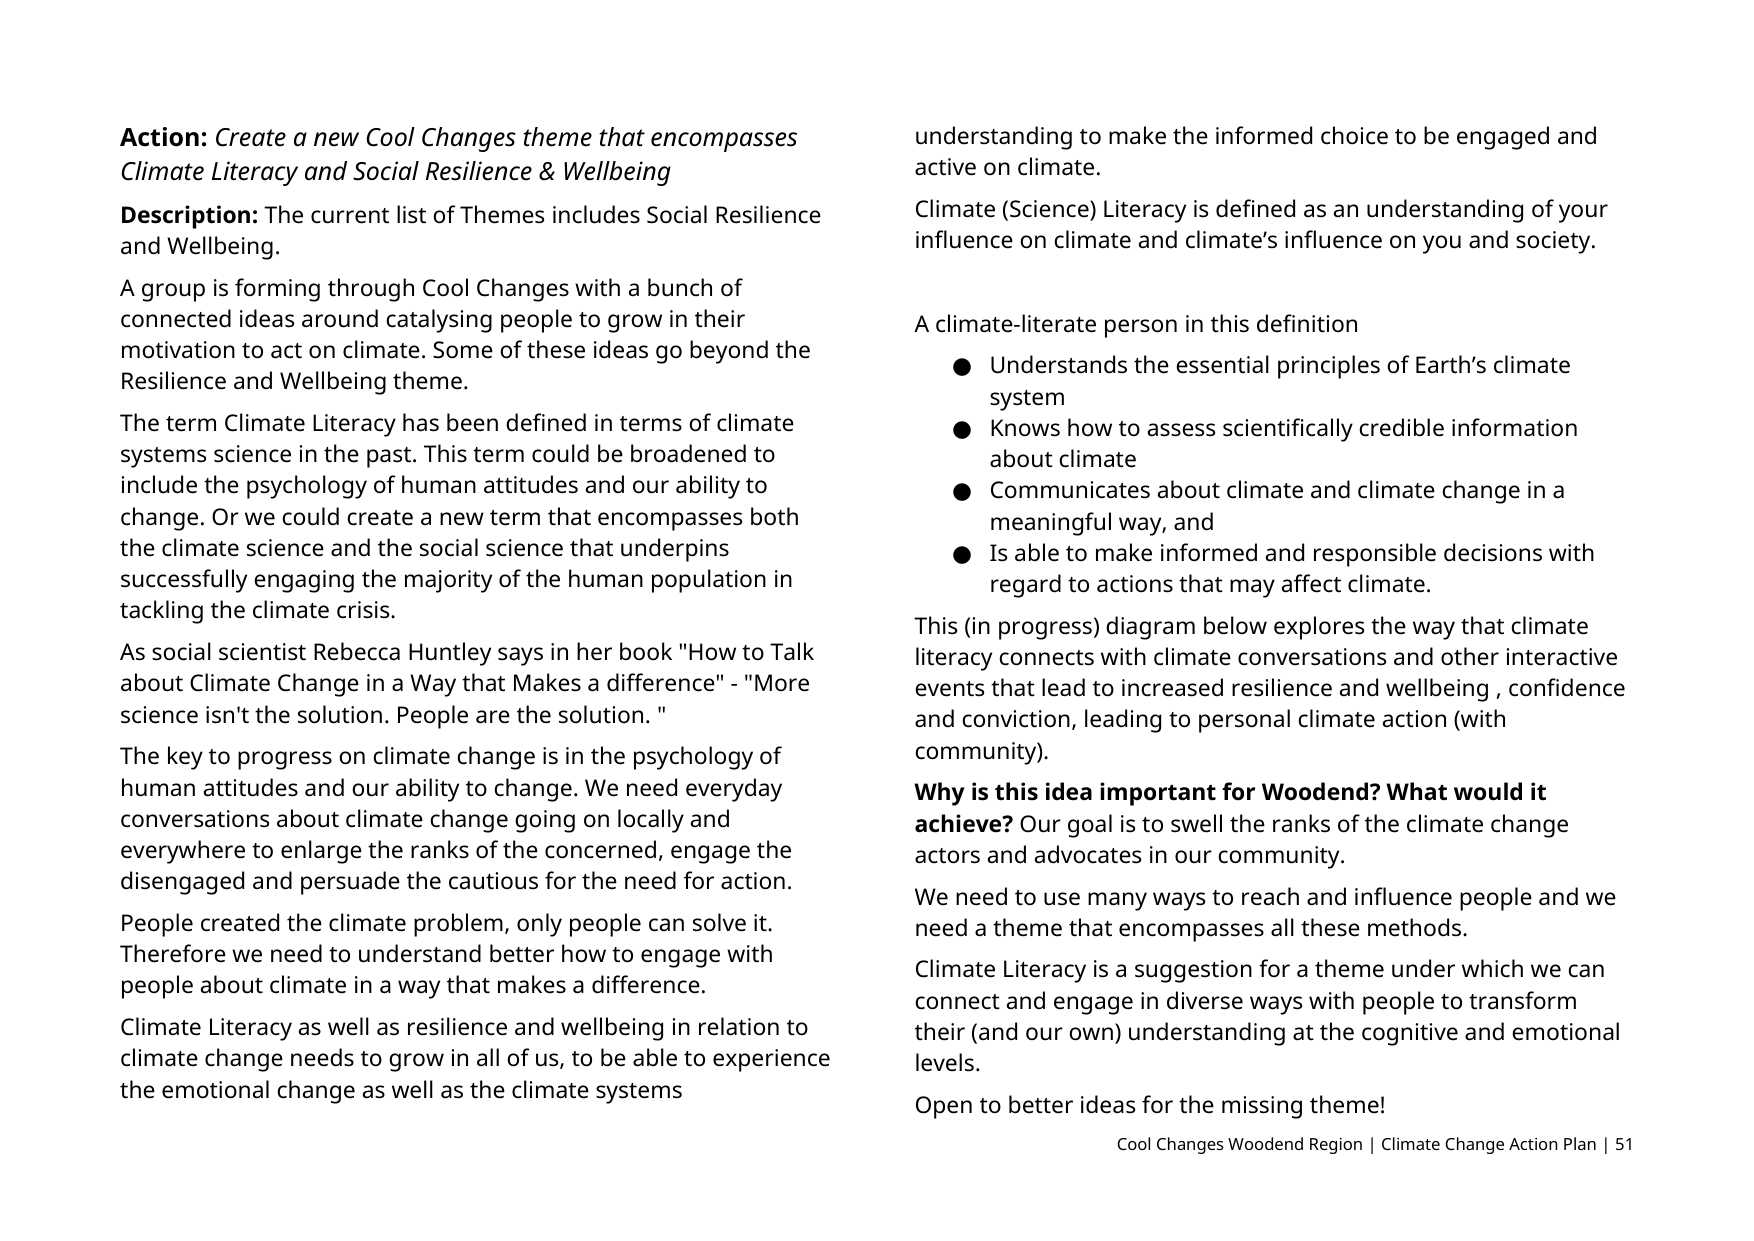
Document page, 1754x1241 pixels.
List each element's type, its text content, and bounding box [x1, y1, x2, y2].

text As social scientist Rebecca Huntley says in her book "How to Talk about Climate Change in a Way that Makes a difference" - "More science isn't the solution. People are the solution. " [120, 636, 839, 730]
text People created the climate problem, only people can solve it. Therefore we need to understand better how to engage with people about climate in a way that makes a difference. [120, 907, 839, 1001]
text Climate Literacy is a suggestion for a theme under which we can connect and engage in diverse ways with people to transform their (and our own) understanding at the cognitive and emotional levels. [914, 953, 1634, 1078]
text The key to progress on climate change is in the psychology of human attitudes and our ability to change. We need everyday conversations about climate change going on locally and everywhere to enlarge the ranks of the concerned, engage the disengaged and persuade the cautious for the need for action. [120, 740, 839, 896]
text A climate-literate person in this definition [914, 307, 1634, 339]
text This (in progress) diagram below explores the way that climate literacy connects with climate conversations and other interactive events that lead to increased resilience and wellbeing , confidence and conviction, leading to personal climate action (with community). [914, 609, 1634, 766]
text Why is this idea important for Woodend? What would it achieve? Our goal is to swell the ranks of the climate change actors and advocates in our community. [914, 776, 1634, 870]
text Description: The current list of Themes includes Social Resilience and Wellbeing. [120, 198, 839, 261]
text Action: Create a new Cool Changes theme that encompasses Climate Literacy and Social Resilience & Wellbeing [120, 120, 839, 188]
text Open to better ideas for the missing theme! [914, 1089, 1634, 1120]
text Climate (Science) Literacy is defined as an understanding of your influence on climate and climate’s influence on you and society. [914, 193, 1634, 255]
list Communicates about climate and climate change in a meaningful way, and [952, 474, 1634, 537]
list Understands the essential principles of Earth’s climate system [952, 349, 1634, 412]
text We need to use many ways to reach and influence people and we need a theme that encompasses all these methods. [914, 880, 1634, 943]
text Climate Literacy as well as resilience and wellbeing in relation to climate change needs to grow in all of us, to be able to experience the emotional change as well as the climate systems understanding to make the informed choice to be engaged and active on climate. [120, 1011, 839, 1105]
list Knows how to assess scientifically credible information about climate [952, 412, 1634, 474]
text A group is forming through Cool Changes with a bunch of connected ideas around catalysing people to grow in their motivation to act on climate. Some of these ideas go beyond the Resilience and Wellbeing theme. [120, 271, 839, 396]
list Is able to make informed and responsible decisions with regard to actions that may affect climate. [952, 537, 1634, 599]
text The term Climate Literacy has been defined in terms of climate systems science in the past. This term could be broadened to include the psychology of human attitudes and our ability to change. Or we could create a new term that encompasses both the climate science and the social science that underpins successfully engaging the majority of the human population in tackling the climate crisis. [120, 407, 839, 626]
text Climate Literacy as well as resilience and wellbeing in relation to climate change needs to grow in all of us, to be able to experience the emotional change as well as the climate systems understanding to make the informed choice to be engaged and active on climate. [914, 120, 1634, 182]
